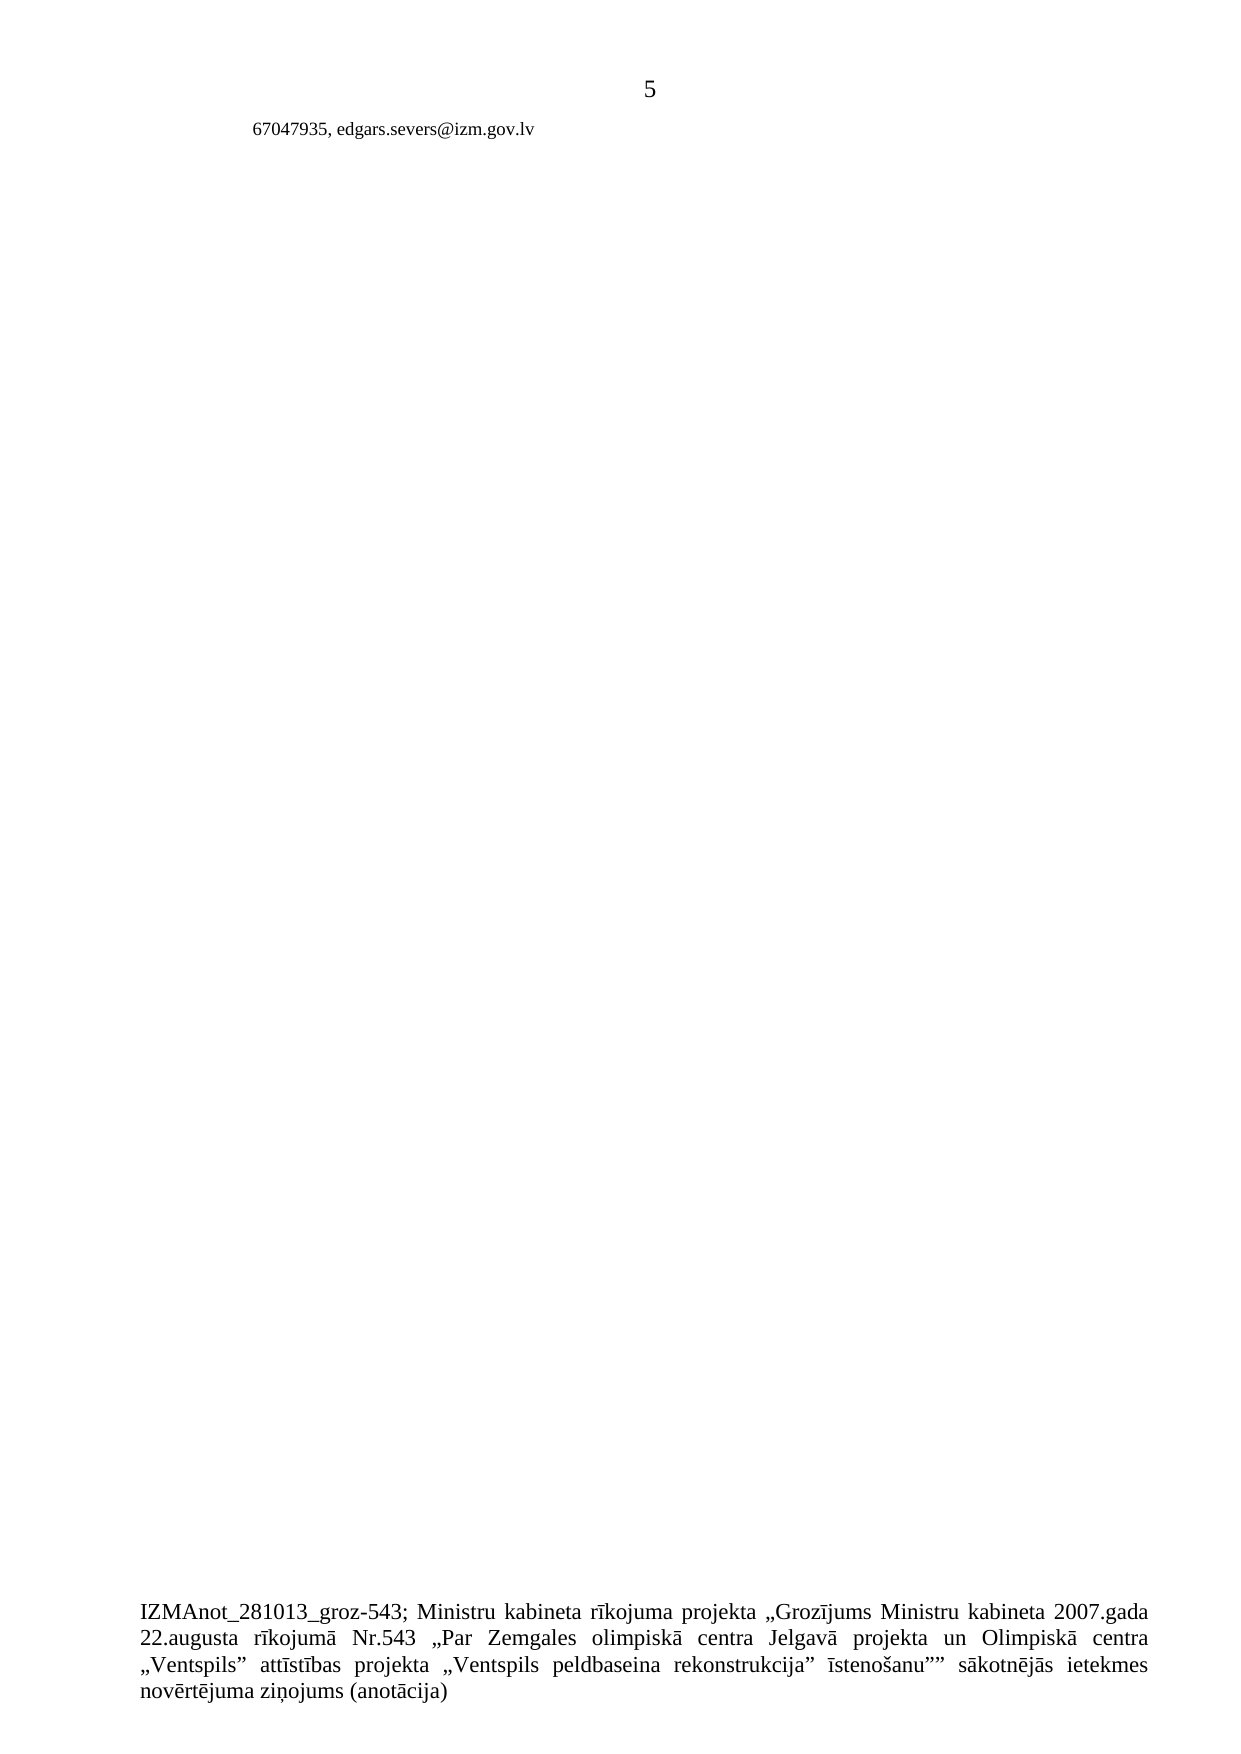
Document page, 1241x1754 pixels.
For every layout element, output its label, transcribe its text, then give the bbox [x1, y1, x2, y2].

text 67047935, edgars.severs@izm.gov.lv [252, 118, 1122, 140]
